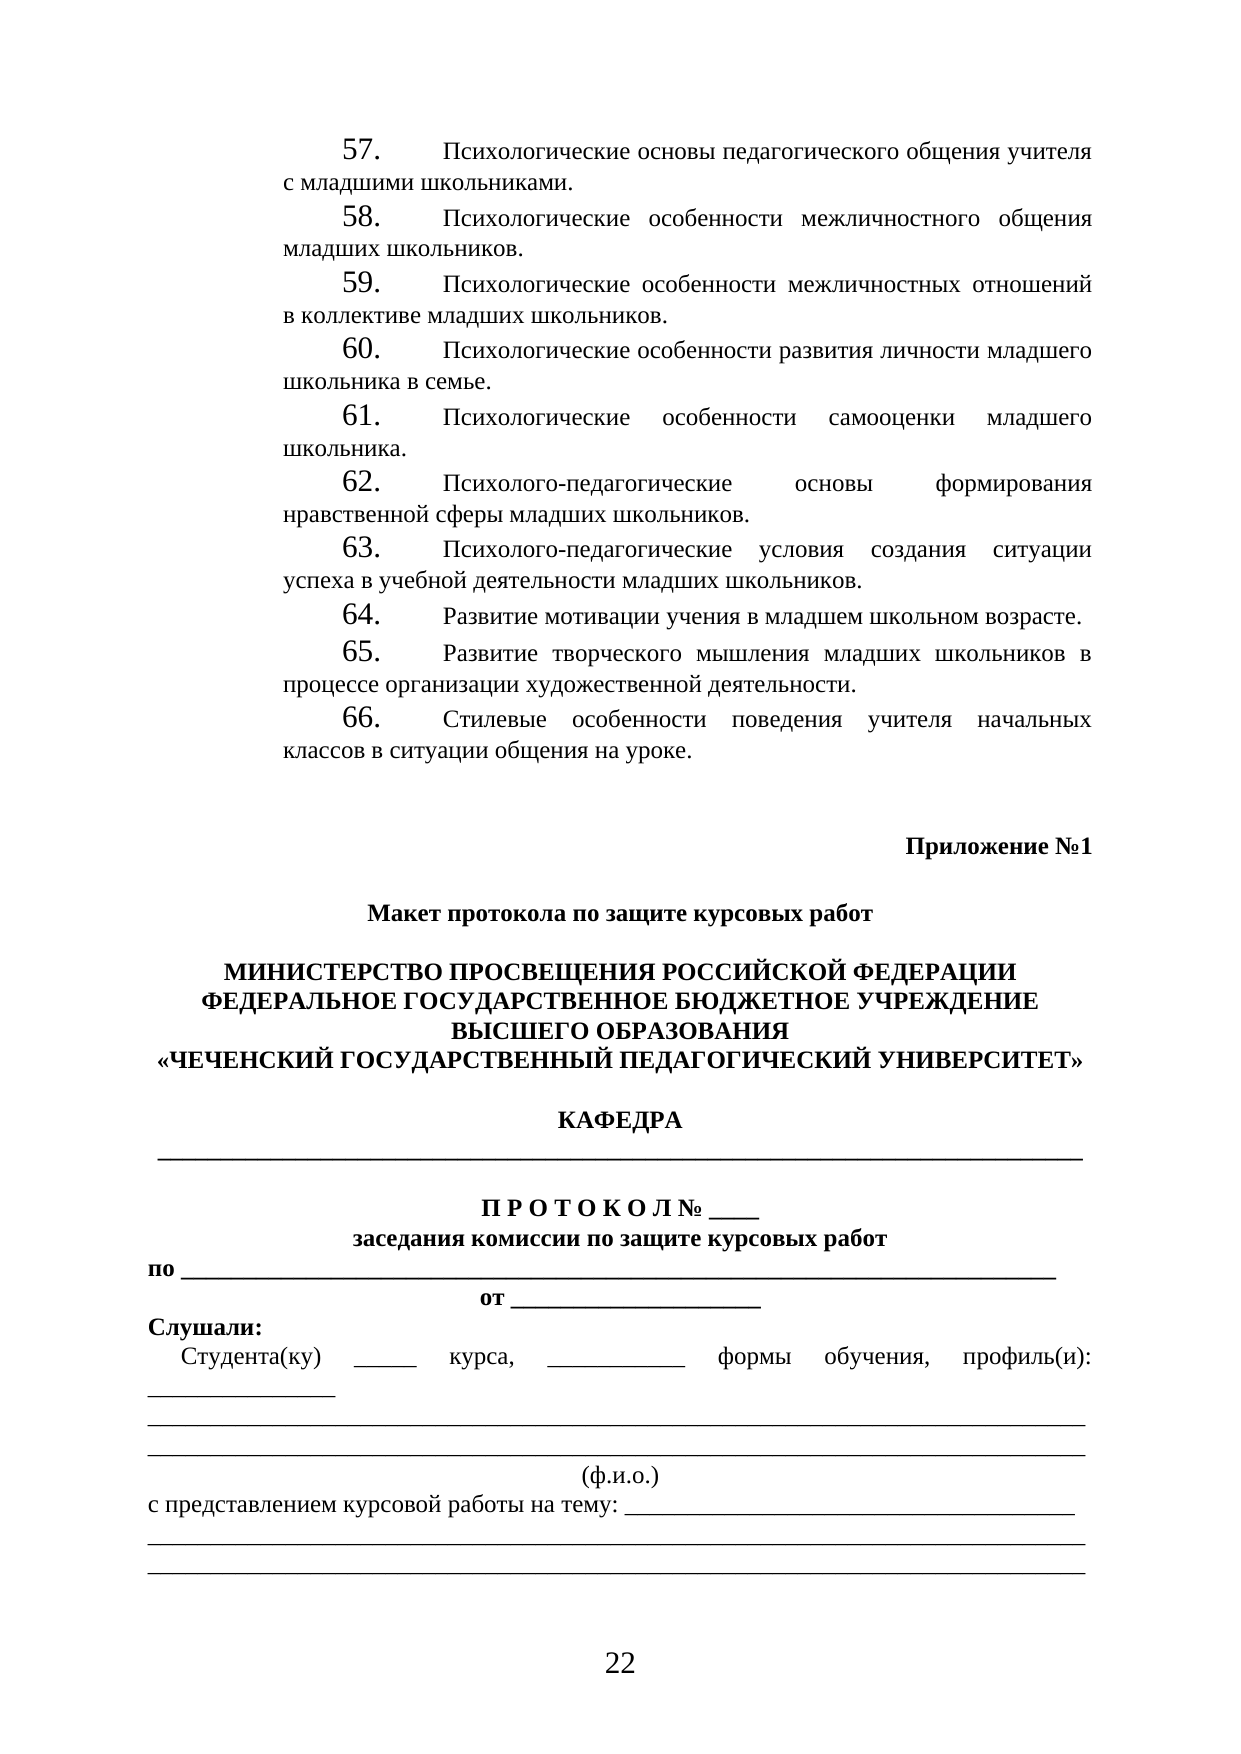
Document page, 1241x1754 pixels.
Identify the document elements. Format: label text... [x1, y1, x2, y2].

text «ЧЕЧЕНСКИЙ ГОСУДАРСТВЕННЫЙ ПЕДАГОГИЧЕСКИЙ УНИВЕРСИТЕТ» [148, 1046, 1092, 1074]
text Студента(ку) _____ курса, ___________ формы обучения, профиль(и): _______________ [148, 1341, 1092, 1400]
text (ф.и.о.) [148, 1460, 1092, 1488]
text от ____________________ [148, 1282, 1092, 1311]
text ВЫСШЕГО ОБРАЗОВАНИЯ [148, 1016, 1092, 1045]
list Психологические особенности развития личности младшего школьника в семье. [283, 329, 1092, 395]
list Развитие творческого мышления младших школьников в процессе организации художественной деятельности. [283, 632, 1092, 697]
text ФЕДЕРАЛЬНОЕ ГОСУДАРСТВЕННОЕ БЮДЖЕТНОЕ УЧРЕЖДЕНИЕ [148, 986, 1092, 1015]
text заседания комиссии по защите курсовых работ [148, 1223, 1092, 1252]
list Психолого-педагогические условия создания ситуации успеха в учебной деятельности младших школьников. [283, 528, 1092, 594]
list Развитие мотивации учения в младшем школьном возрасте. [283, 595, 1092, 631]
text П Р О Т О К О Л № ____ [148, 1193, 1092, 1222]
list Психологические особенности межличностного общения младших школьников. [283, 197, 1092, 262]
list Психологические основы педагогического общения учителя с младшими школьниками. [283, 130, 1092, 196]
text ___________________________________________________________________________ [148, 1548, 1092, 1577]
text с представлением курсовой работы на тему: ____________________________________ [148, 1489, 1092, 1518]
text ___________________________________________________________________________ [148, 1401, 1092, 1429]
text по ______________________________________________________________________ [148, 1253, 1092, 1281]
text Слушали: [148, 1312, 1092, 1341]
text Макет протокола по защите курсовых работ [148, 898, 1092, 926]
list Психологические особенности межличностных отношений в коллективе младших школьников. [283, 263, 1092, 329]
list Психологические особенности самооценки младшего школьника. [283, 396, 1092, 461]
text ___________________________________________________________________________ [148, 1430, 1092, 1459]
list Стилевые особенности поведения учителя начальных классов в ситуации общения на уроке. [283, 698, 1092, 764]
text КАФЕДРА __________________________________________________________________________ [148, 1105, 1092, 1163]
text МИНИСТЕРСТВО ПРОСВЕЩЕНИЯ РОССИЙСКОЙ ФЕДЕРАЦИИ [148, 957, 1092, 986]
text Приложение №1 [148, 831, 1092, 860]
text ___________________________________________________________________________ [148, 1519, 1092, 1548]
list Психолого-педагогические основы формирования нравственной сферы младших школьников. [283, 462, 1092, 528]
